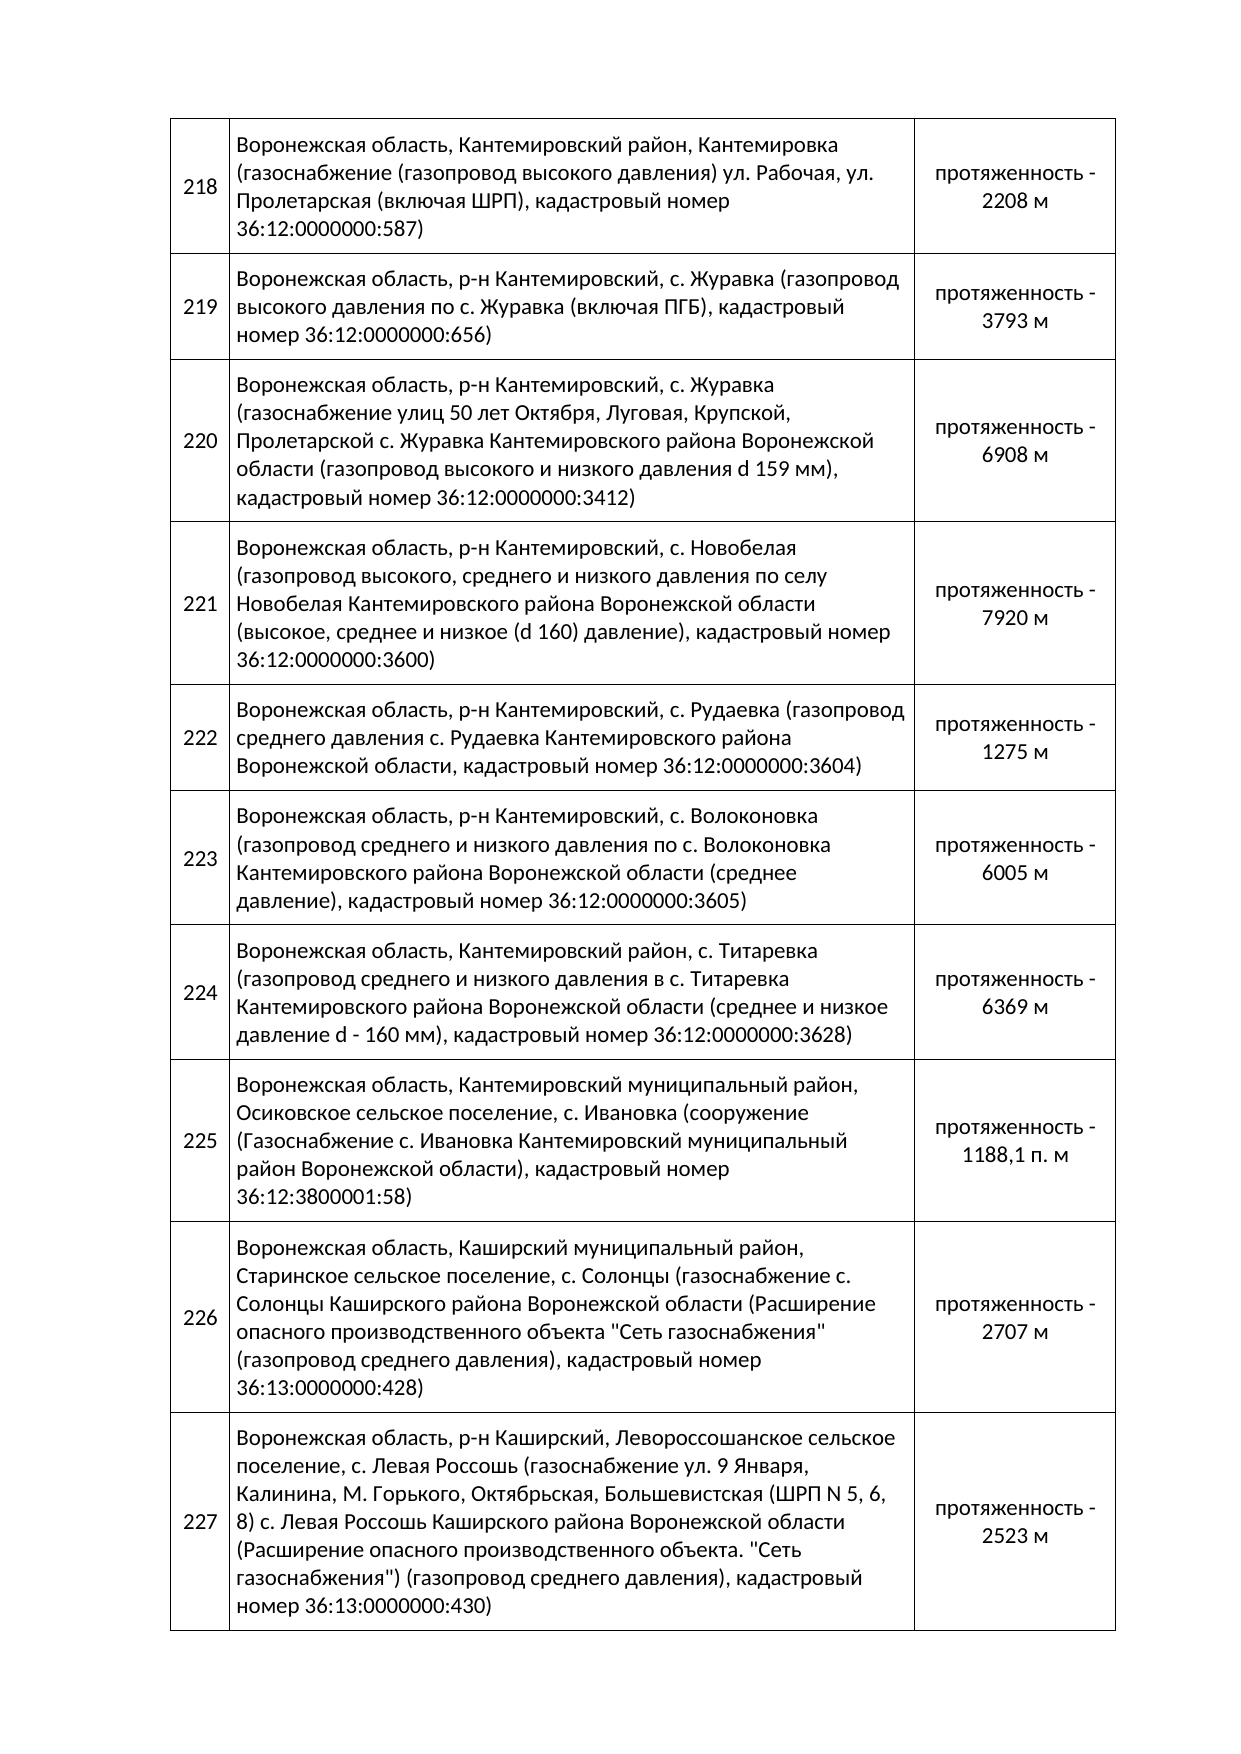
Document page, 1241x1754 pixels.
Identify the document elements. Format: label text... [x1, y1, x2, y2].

table_cell 220 [171, 360, 229, 521]
table_cell протяженность - 2523 м [915, 1413, 1115, 1630]
table_cell 221 [171, 522, 229, 684]
table_cell Воронежская область, р-н Кантемировский, с. Новобелая (газопровод высокого, среднего и низкого давления по селу Новобелая Кантемировского района Воронежской области (высокое, среднее и низкое (d 160) давление), кадастровый номер 36:12:0000000:3600) [230, 522, 914, 684]
table_cell Воронежская область, Каширский муниципальный район, Старинское сельское поселение, с. Солонцы (газоснабжение с. Солонцы Каширского района Воронежской области (Расширение опасного производственного объекта "Сеть газоснабжения" (газопровод среднего давления), кадастровый номер 36:13:0000000:428) [230, 1222, 914, 1412]
table_cell 218 [171, 119, 229, 252]
table_cell 219 [171, 254, 229, 359]
table_cell протяженность - 1275 м [915, 685, 1115, 790]
table_cell протяженность - 7920 м [915, 522, 1115, 684]
table_cell протяженность - 1188,1 п. м [915, 1060, 1115, 1221]
table_cell Воронежская область, р-н Кантемировский, с. Журавка (газоснабжение улиц 50 лет Октября, Луговая, Крупской, Пролетарской с. Журавка Кантемировского района Воронежской области (газопровод высокого и низкого давления d 159 мм), кадастровый номер 36:12:0000000:3412) [230, 360, 914, 521]
table_cell протяженность - 2707 м [915, 1222, 1115, 1412]
table_cell Воронежская область, р-н Кантемировский, с. Волоконовка (газопровод среднего и низкого давления по с. Волоконовка Кантемировского района Воронежской области (среднее давление), кадастровый номер 36:12:0000000:3605) [230, 791, 914, 924]
table_cell протяженность - 3793 м [915, 254, 1115, 359]
table_cell 227 [171, 1413, 229, 1630]
table_cell 225 [171, 1060, 229, 1221]
table_cell протяженность - 6005 м [915, 791, 1115, 924]
table_cell Воронежская область, р-н Каширский, Левороссошанское сельское поселение, с. Левая Россошь (газоснабжение ул. 9 Января, Калинина, М. Горького, Октябрьская, Большевистская (ШРП N 5, 6, 8) с. Левая Россошь Каширского района Воронежской области (Расширение опасного производственного объекта. "Сеть газоснабжения") (газопровод среднего давления), кадастровый номер 36:13:0000000:430) [230, 1413, 914, 1630]
table_cell Воронежская область, р-н Кантемировский, с. Рудаевка (газопровод среднего давления с. Рудаевка Кантемировского района Воронежской области, кадастровый номер 36:12:0000000:3604) [230, 685, 914, 790]
table_cell Воронежская область, р-н Кантемировский, с. Журавка (газопровод высокого давления по с. Журавка (включая ПГБ), кадастровый номер 36:12:0000000:656) [230, 254, 914, 359]
table_cell 222 [171, 685, 229, 790]
table_cell 223 [171, 791, 229, 924]
table_cell протяженность - 6369 м [915, 925, 1115, 1059]
table_cell протяженность - 6908 м [915, 360, 1115, 521]
table_cell Воронежская область, Кантемировский район, с. Титаревка (газопровод среднего и низкого давления в с. Титаревка Кантемировского района Воронежской области (среднее и низкое давление d - 160 мм), кадастровый номер 36:12:0000000:3628) [230, 925, 914, 1059]
table_cell протяженность - 2208 м [915, 119, 1115, 252]
table_cell 224 [171, 925, 229, 1059]
table_cell Воронежская область, Кантемировский район, Кантемировка (газоснабжение (газопровод высокого давления) ул. Рабочая, ул. Пролетарская (включая ШРП), кадастровый номер 36:12:0000000:587) [230, 119, 914, 252]
table_cell 226 [171, 1222, 229, 1412]
table_cell Воронежская область, Кантемировский муниципальный район, Осиковское сельское поселение, с. Ивановка (сооружение (Газоснабжение с. Ивановка Кантемировский муниципальный район Воронежской области), кадастровый номер 36:12:3800001:58) [230, 1060, 914, 1221]
